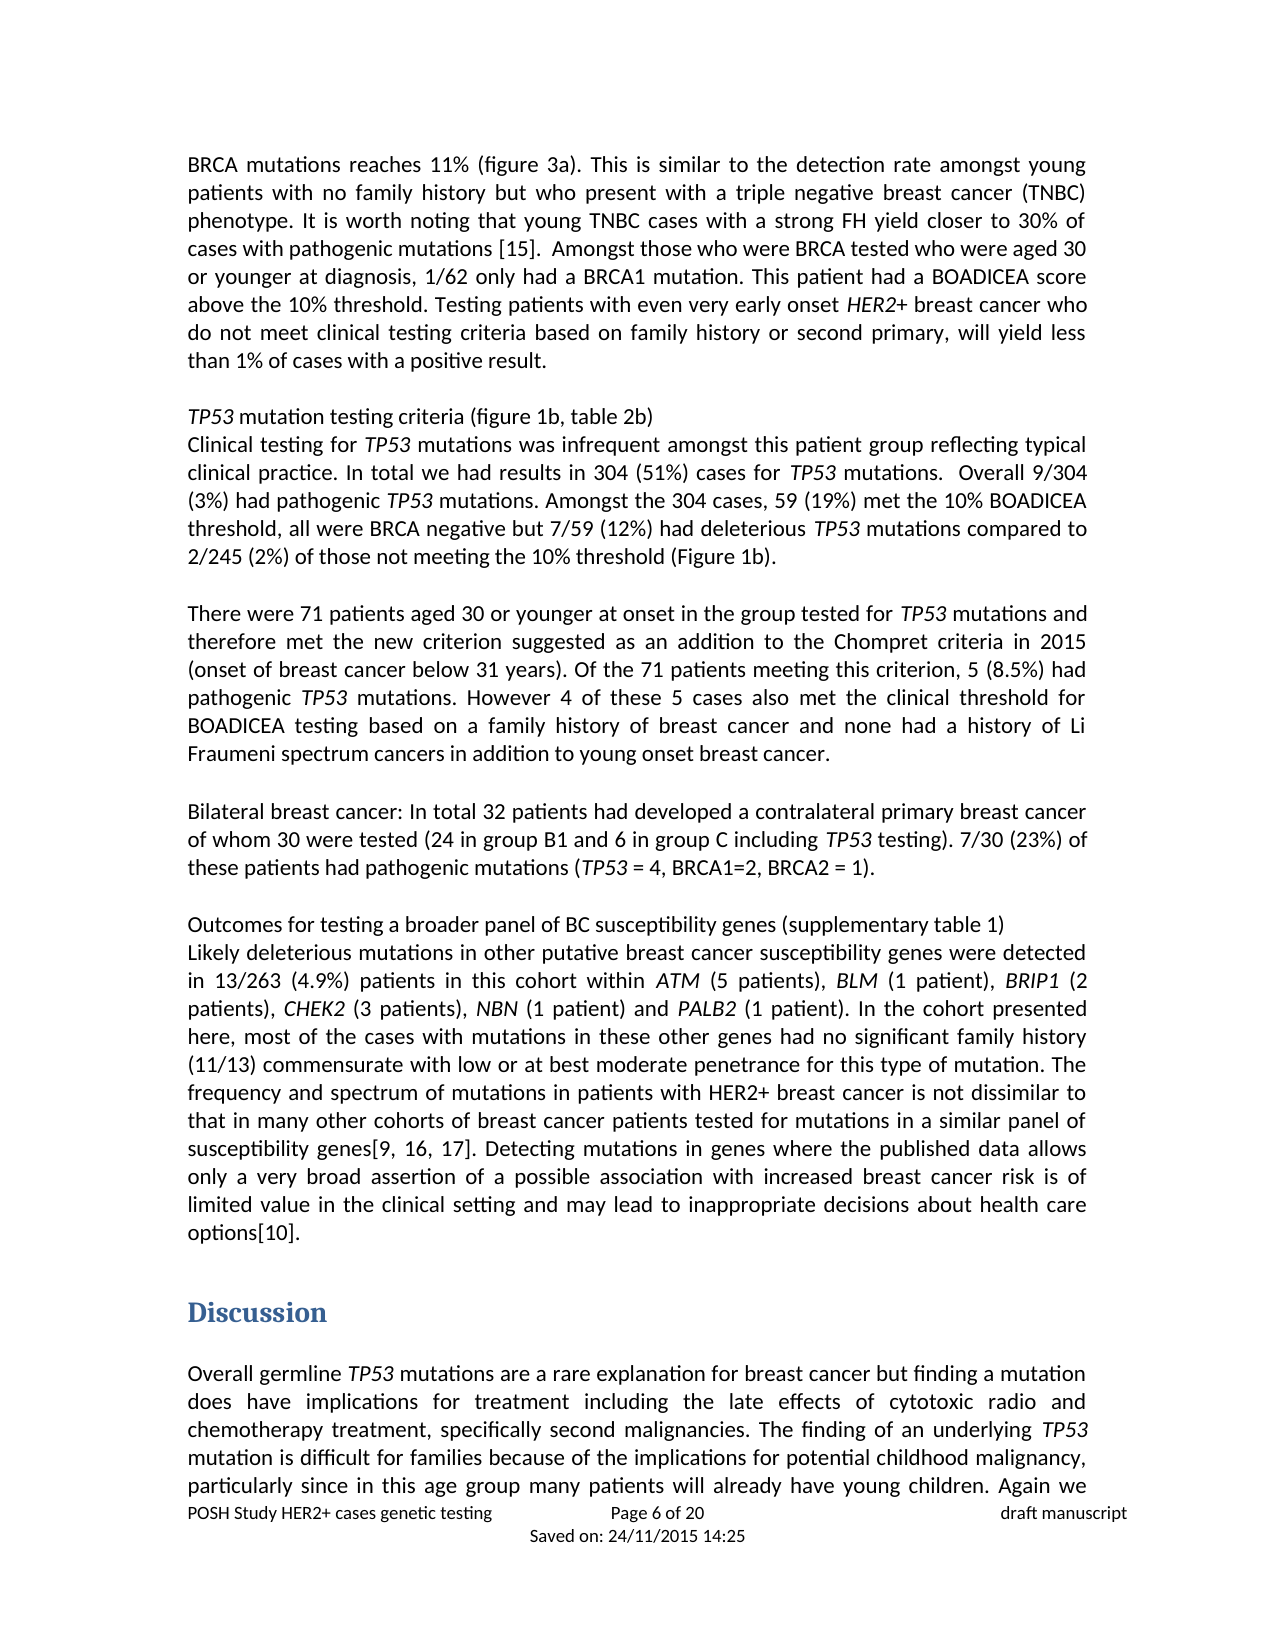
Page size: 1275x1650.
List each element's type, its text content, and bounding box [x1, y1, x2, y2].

subtitle Discussion [187, 1296, 1088, 1330]
text Likely deleterious mutations in other putative breast cancer susceptibility genes were detected in 13/263 (4.9%) patients in this cohort within ATM (5 patients), BLM (1 patient), BRIP1 (2 patients), CHEK2 (3 patients), NBN (1 patient) and PALB2 (1 patient). In the cohort presented here, most of the cases with mutations in these other genes had no significant family history (11/13) commensurate with low or at best moderate penetrance for this type of mutation. The frequency and spectrum of mutations in patients with HER2+ breast cancer is not dissimilar to that in many other cohorts of breast cancer patients tested for mutations in a similar panel of susceptibility genes[9, 16, 17]. Detecting mutations in genes where the published data allows only a very broad assertion of a possible association with increased breast cancer risk is of limited value in the clinical setting and may lead to inappropriate decisions about health care options[10]. [187, 938, 1088, 1246]
text Bilateral breast cancer: In total 32 patients had developed a contralateral primary breast cancer of whom 30 were tested (24 in group B1 and 6 in group C including TP53 testing). 7/30 (23%) of these patients had pathogenic mutations (TP53 = 4, BRCA1=2, BRCA2 = 1). [187, 797, 1088, 881]
text There were 71 patients aged 30 or younger at onset in the group tested for TP53 mutations and therefore met the new criterion suggested as an addition to the Chompret criteria in 2015 (onset of breast cancer below 31 years). Of the 71 patients meeting this criterion, 5 (8.5%) had pathogenic TP53 mutations. However 4 of these 5 cases also met the clinical threshold for BOADICEA testing based on a family history of breast cancer and none had a history of Li Fraumeni spectrum cancers in addition to young onset breast cancer. [187, 599, 1088, 768]
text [187, 1359, 1088, 1499]
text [187, 150, 1088, 374]
text Clinical testing for TP53 mutations was infrequent amongst this patient group reflecting typical clinical practice. In total we had results in 304 (51%) cases for TP53 mutations. Overall 9/304 (3%) had pathogenic TP53 mutations. Amongst the 304 cases, 59 (19%) met the 10% BOADICEA threshold, all were BRCA negative but 7/59 (12%) had deleterious TP53 mutations compared to 2/245 (2%) of those not meeting the 10% threshold (Figure 1b). [187, 430, 1088, 570]
text Outcomes for testing a broader panel of BC susceptibility genes (supplementary table 1) [187, 910, 1088, 938]
text TP53 mutation testing criteria (figure 1b, table 2b) [187, 402, 1088, 430]
